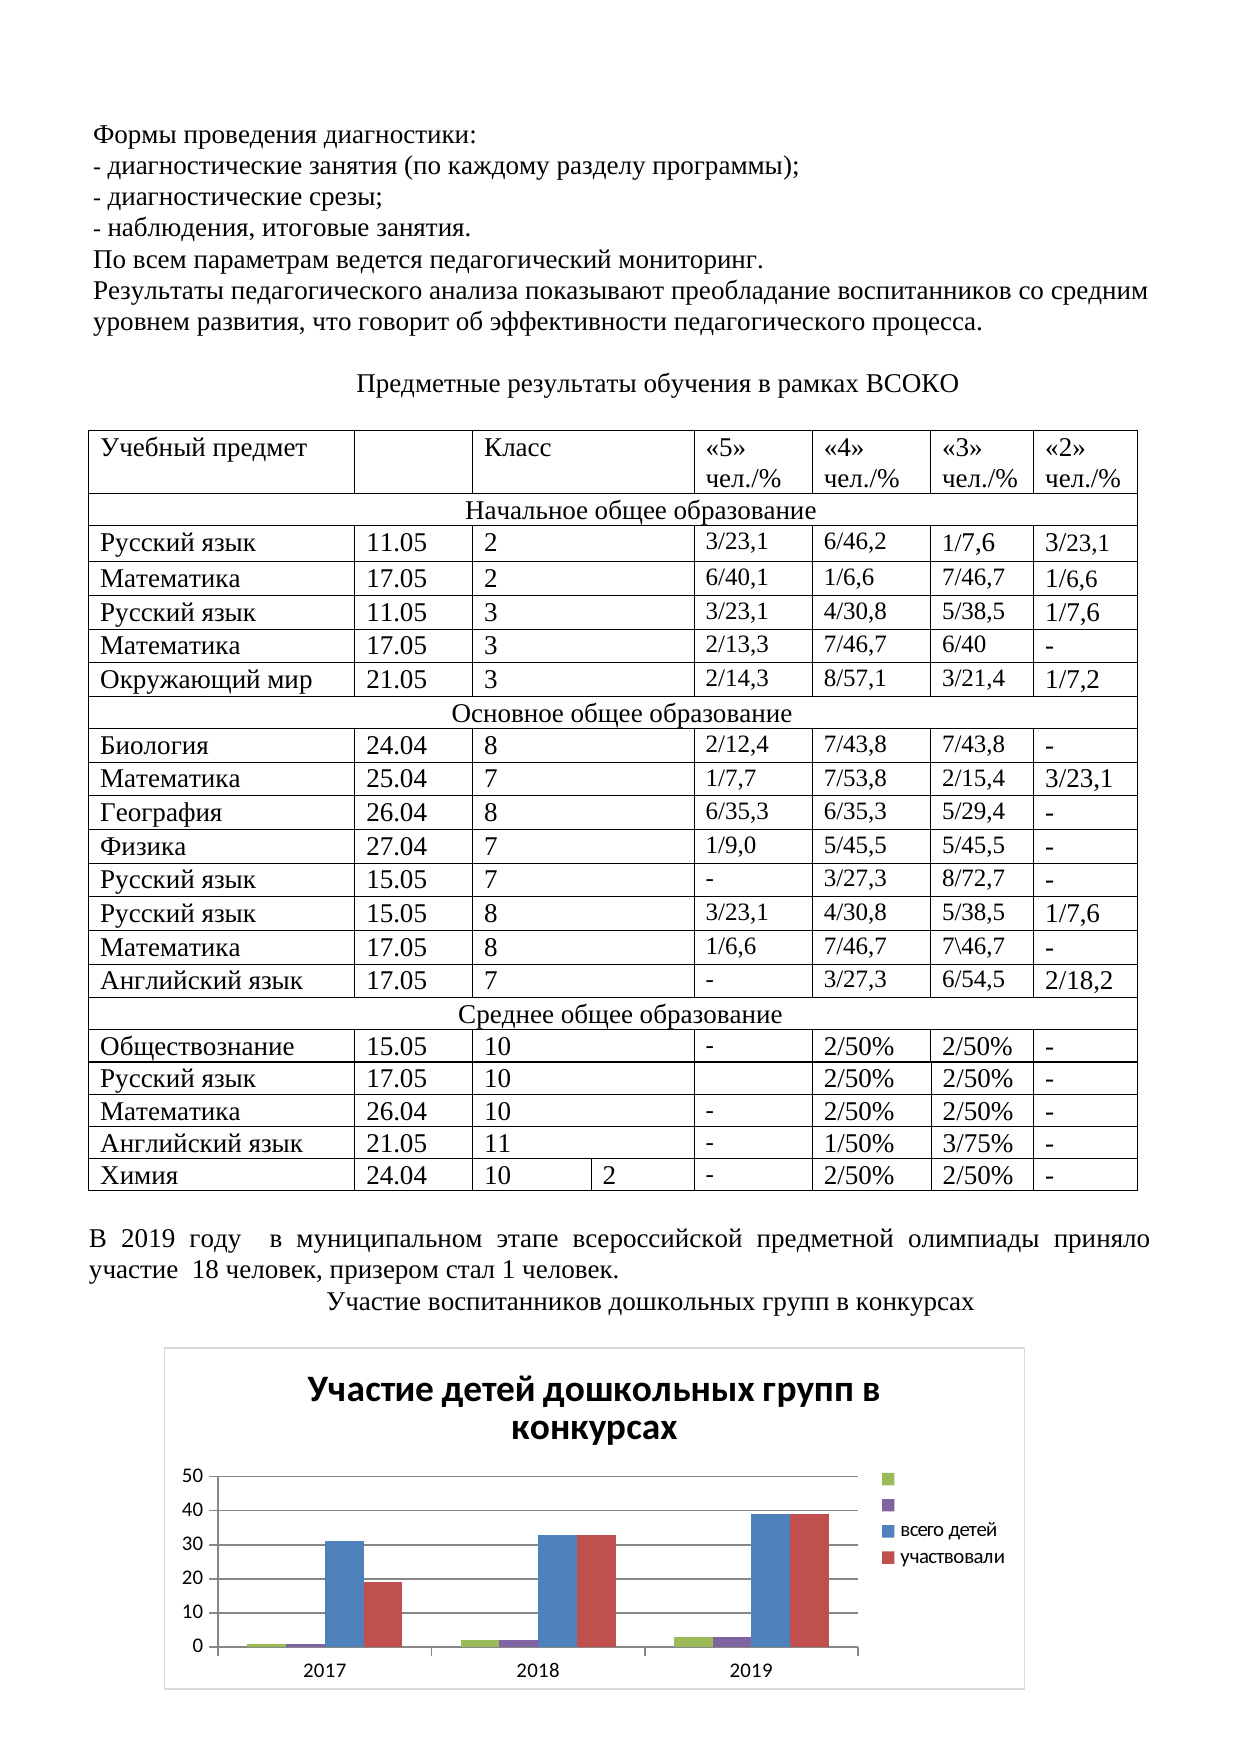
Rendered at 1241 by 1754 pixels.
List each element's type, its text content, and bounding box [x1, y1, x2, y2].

table_cell 8 [473, 931, 694, 963]
table_cell 3/23,1 [1034, 763, 1137, 795]
table_cell Окружающий мир [89, 663, 354, 696]
table_cell Основное общее образование [89, 697, 1137, 728]
table_cell 2/13,3 [695, 630, 812, 662]
table_cell 2 [473, 526, 694, 561]
table_cell Математика [89, 1095, 354, 1126]
table_cell - [1034, 830, 1137, 862]
table_cell 8 [473, 729, 694, 762]
table_cell - [1034, 630, 1137, 662]
text По всем параметрам ведется педагогический мониторинг. [93, 243, 1152, 274]
table_cell - [1034, 1030, 1137, 1061]
table_cell Обществознание [89, 1030, 354, 1061]
table_cell - [695, 1095, 812, 1126]
table_cell - [695, 864, 812, 896]
table_header «4» чел./% [813, 431, 930, 493]
table_cell 7/46,7 [931, 562, 1033, 595]
table_cell 6/54,5 [931, 965, 1033, 997]
table_cell [695, 1063, 812, 1094]
table_cell 3/23,1 [695, 596, 812, 628]
table_cell - [1034, 729, 1137, 762]
table_cell 10 [473, 1063, 694, 1094]
table_cell 1/50% [813, 1127, 931, 1158]
table_cell 4/30,8 [813, 596, 930, 628]
table_cell 2/50% [932, 1159, 1033, 1190]
table_cell 17.05 [355, 1063, 472, 1094]
table_header «2» чел./% [1034, 431, 1137, 493]
table_cell - [1034, 1063, 1137, 1094]
table_cell Среднее общее образование [89, 998, 1137, 1029]
table_cell 2/12,4 [695, 729, 812, 762]
table_cell Английский язык [89, 1127, 354, 1158]
table_cell 15.05 [355, 864, 472, 896]
table_cell - [1034, 864, 1137, 896]
table_cell 6/40 [931, 630, 1033, 662]
text Формы проведения диагностики: [93, 118, 1152, 149]
table_cell 8 [473, 796, 694, 829]
table_cell 5/29,4 [931, 796, 1033, 829]
table_cell 2/50% [813, 1159, 931, 1190]
table_cell Математика [89, 562, 354, 595]
text Предметные результаты обучения в рамках ВСОКО [89, 367, 1152, 398]
table_cell 3/21,4 [931, 663, 1033, 696]
table_cell 2/50% [932, 1095, 1033, 1126]
table_cell 17.05 [355, 630, 472, 662]
table_cell Английский язык [89, 965, 354, 997]
table_cell Математика [89, 931, 354, 963]
text Результаты педагогического анализа показывают преобладание воспитанников со средним уровнем развития, что говорит об эффективности педагогического процесса. [93, 274, 1149, 336]
table_cell 24.04 [355, 729, 472, 762]
table_cell - [1034, 1159, 1137, 1190]
table_cell 1/6,6 [695, 931, 812, 963]
table_header Учебный предмет [89, 431, 354, 493]
text В 2019 году в муниципальном этапе всероссийской предметной олимпиады приняло участие 18 человек, призером стал 1 человек. [89, 1222, 1152, 1285]
table_cell 21.05 [355, 1127, 472, 1158]
table_cell 1/7,7 [695, 763, 812, 795]
table_cell - [695, 1159, 812, 1190]
table_cell 7 [473, 965, 694, 997]
table_cell 26.04 [355, 796, 472, 829]
table_cell 15.05 [355, 1030, 472, 1061]
table_cell 26.04 [355, 1095, 472, 1126]
table_cell Русский язык [89, 897, 354, 930]
table_cell 11.05 [355, 526, 472, 561]
table_cell 1/7,6 [931, 526, 1033, 561]
table_cell 2 [592, 1159, 694, 1190]
table_cell 7/46,7 [813, 630, 930, 662]
table_cell 8/57,1 [813, 663, 930, 696]
table_cell 2/18,2 [1034, 965, 1137, 997]
table_cell Математика [89, 630, 354, 662]
table_cell 2/50% [932, 1063, 1033, 1094]
table_cell 2 [473, 562, 694, 595]
table_cell 1/7,2 [1034, 663, 1137, 696]
table_cell Физика [89, 830, 354, 862]
table_cell - [695, 1030, 812, 1061]
table_cell Биология [89, 729, 354, 762]
table_cell 4/30,8 [813, 897, 930, 930]
table_cell 2/50% [813, 1030, 930, 1061]
table_cell 3/27,3 [813, 965, 930, 997]
table_header «3» чел./% [931, 431, 1033, 493]
table_cell Начальное общее образование [89, 494, 1137, 525]
table_cell - [695, 965, 812, 997]
table_cell 2/15,4 [931, 763, 1033, 795]
table_header Класс [473, 431, 694, 493]
table_cell География [89, 796, 354, 829]
table_cell Русский язык [89, 1063, 354, 1094]
table_cell 11.05 [355, 596, 472, 628]
text Участие воспитанников дошкольных групп в конкурсах [89, 1285, 1152, 1316]
table_cell 17.05 [355, 931, 472, 963]
table_cell 21.05 [355, 663, 472, 696]
table_cell 24.04 [355, 1159, 472, 1190]
table_cell 3 [473, 663, 694, 696]
table_header «5» чел./% [695, 431, 812, 493]
table_cell 7/53,8 [813, 763, 930, 795]
table_cell 6/35,3 [695, 796, 812, 829]
table_cell 1/6,6 [813, 562, 930, 595]
table_cell 2/50% [931, 1030, 1033, 1061]
table_cell 7/43,8 [931, 729, 1033, 762]
list диагностические срезы; [93, 180, 1152, 212]
table_cell 27.04 [355, 830, 472, 862]
table_header [355, 431, 472, 493]
table_cell 6/40,1 [695, 562, 812, 595]
table_cell 3 [473, 596, 694, 628]
table_cell - [1034, 1127, 1137, 1158]
table_cell Русский язык [89, 864, 354, 896]
list диагностические занятия (по каждому разделу программы); [93, 149, 1152, 180]
table_cell - [1034, 931, 1137, 963]
table_cell Математика [89, 763, 354, 795]
table_cell 1/6,6 [1034, 562, 1137, 595]
table_cell 2/50% [813, 1095, 931, 1126]
table_cell 7 [473, 864, 694, 896]
table_cell 17.05 [355, 965, 472, 997]
table_cell 3 [473, 630, 694, 662]
table_cell 3/23,1 [695, 526, 812, 561]
table_cell 7\46,7 [931, 931, 1033, 963]
table_cell 1/7,6 [1034, 897, 1137, 930]
table_cell - [695, 1127, 812, 1158]
table_cell 17.05 [355, 562, 472, 595]
table_cell 7 [473, 763, 694, 795]
list наблюдения, итоговые занятия. [93, 212, 1152, 243]
table_cell 1/7,6 [1034, 596, 1137, 628]
table_cell 1/9,0 [695, 830, 812, 862]
table_cell 10 [473, 1095, 694, 1126]
table_cell 2/14,3 [695, 663, 812, 696]
table_cell 3/23,1 [695, 897, 812, 930]
table_cell 11 [473, 1127, 694, 1158]
table_cell 6/46,2 [813, 526, 930, 561]
table_cell 5/38,5 [931, 596, 1033, 628]
table_cell 15.05 [355, 897, 472, 930]
table_cell 8 [473, 897, 694, 930]
table_cell Русский язык [89, 596, 354, 628]
table_cell 7/46,7 [813, 931, 930, 963]
table_cell 6/35,3 [813, 796, 930, 829]
table_cell 3/23,1 [1034, 526, 1137, 561]
table_cell 7/43,8 [813, 729, 930, 762]
table_cell Русский язык [89, 526, 354, 561]
table_cell 7 [473, 830, 694, 862]
table_cell 2/50% [813, 1063, 931, 1094]
table_cell 8/72,7 [931, 864, 1033, 896]
table_cell 5/38,5 [931, 897, 1033, 930]
table_cell 5/45,5 [931, 830, 1033, 862]
table_cell 5/45,5 [813, 830, 930, 862]
table_cell 10 [473, 1030, 694, 1061]
table_cell 25.04 [355, 763, 472, 795]
table_cell Химия [89, 1159, 354, 1190]
table_cell 3/27,3 [813, 864, 930, 896]
table_cell - [1034, 796, 1137, 829]
table_cell - [1034, 1095, 1137, 1126]
table_cell 10 [473, 1159, 591, 1190]
table_cell 3/75% [932, 1127, 1033, 1158]
